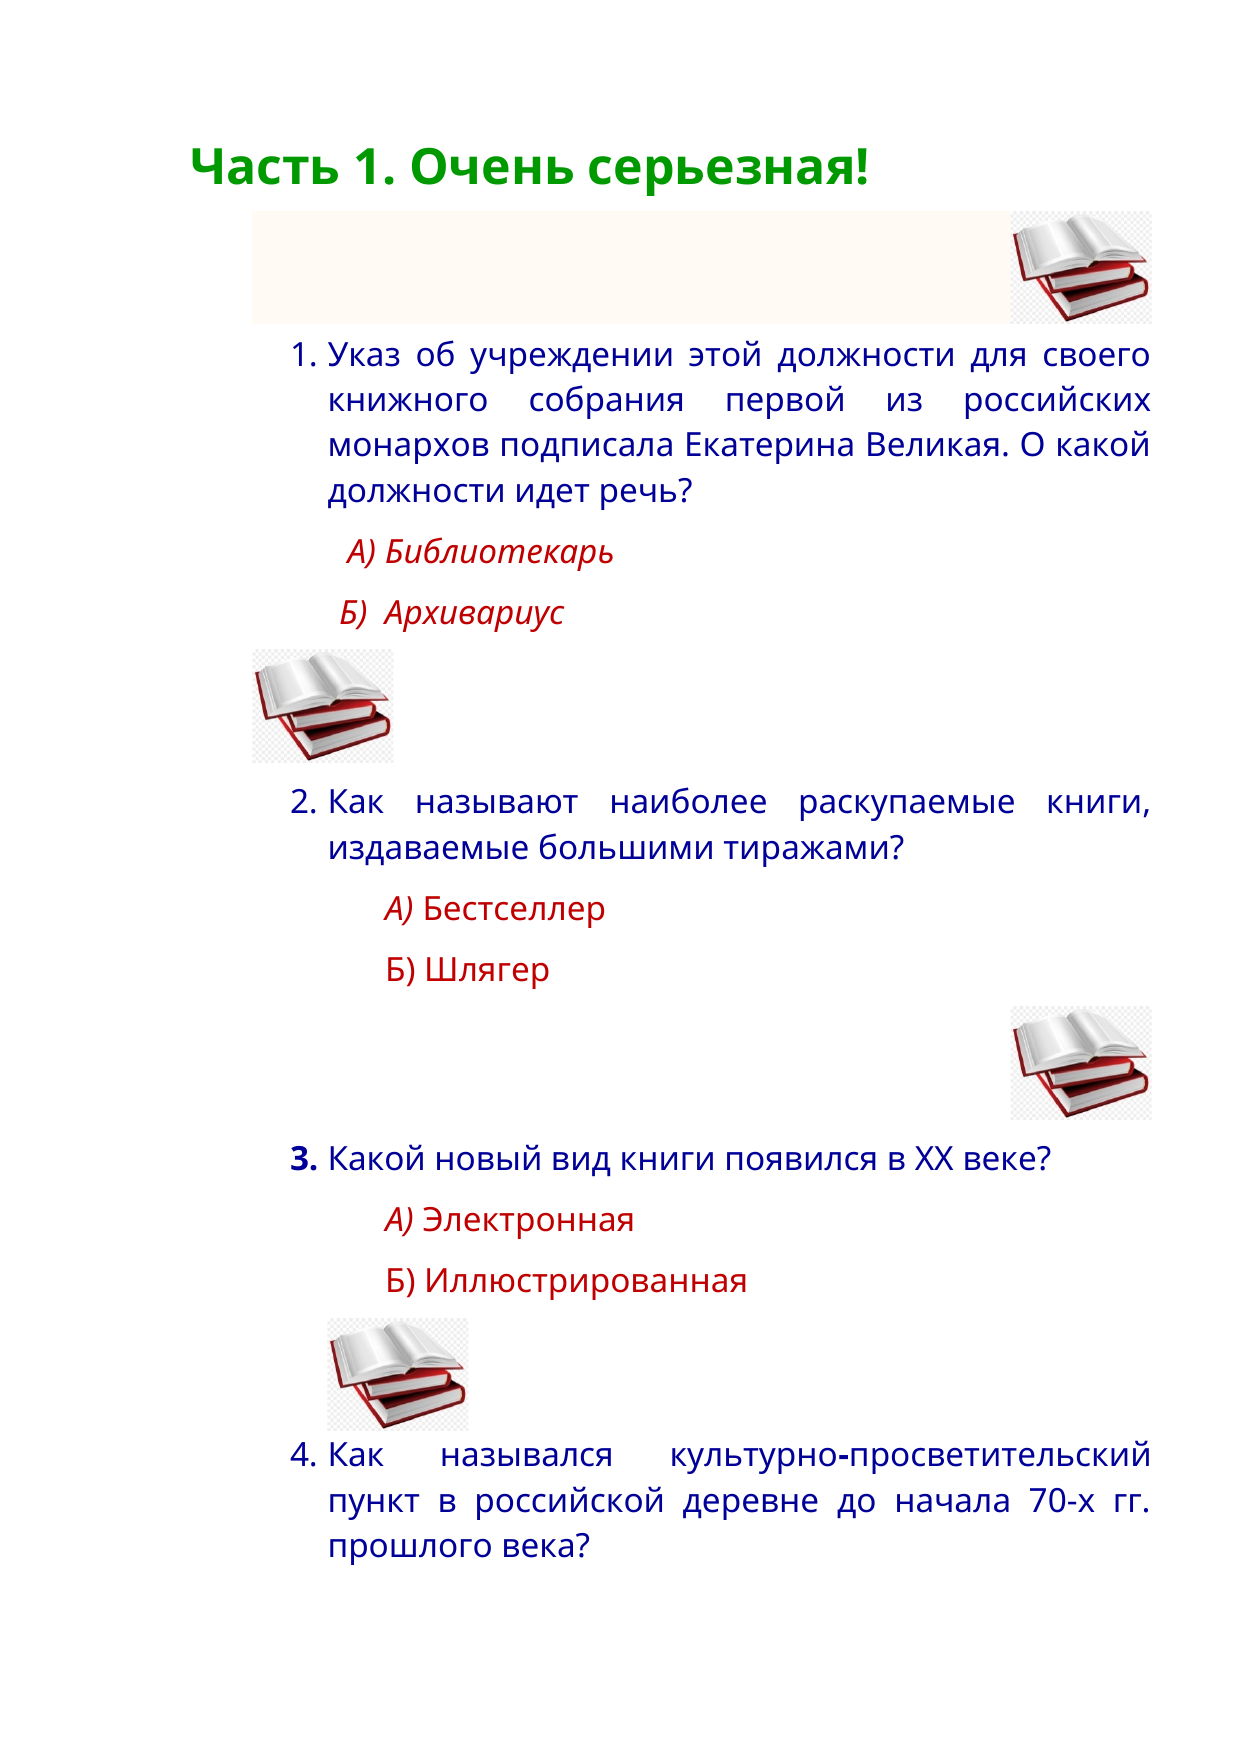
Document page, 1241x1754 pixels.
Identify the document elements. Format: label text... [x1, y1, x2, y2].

text Часть 1. Очень серьезная! [190, 131, 1105, 199]
text А) Библиотекарь [252, 528, 1152, 573]
text Б) Иллюстрированная [177, 1257, 1152, 1303]
list Какой новый вид книги появился в ХХ веке? [290, 1135, 1152, 1181]
picture [327, 1318, 469, 1431]
text А) Бестселлер [177, 884, 1152, 930]
list Как назывался культурно-просветительский пункт в российской деревне до начала 70-х гг. прошлого века? [290, 1431, 1152, 1567]
text А) Электронная [177, 1196, 1152, 1242]
picture [1010, 211, 1152, 324]
list Как называют наиболее раскупаемые книги, издаваемые большими тиражами? [290, 778, 1152, 869]
picture [1010, 1006, 1152, 1120]
picture [252, 649, 394, 763]
text Б) Архивариус [252, 589, 1152, 634]
text Б) Шлягер [177, 946, 1152, 991]
list Указ об учреждении этой должности для своего книжного собрания первой из российских монархов подписала Екатерина Великая. О какой должности идет речь? [290, 330, 1152, 512]
